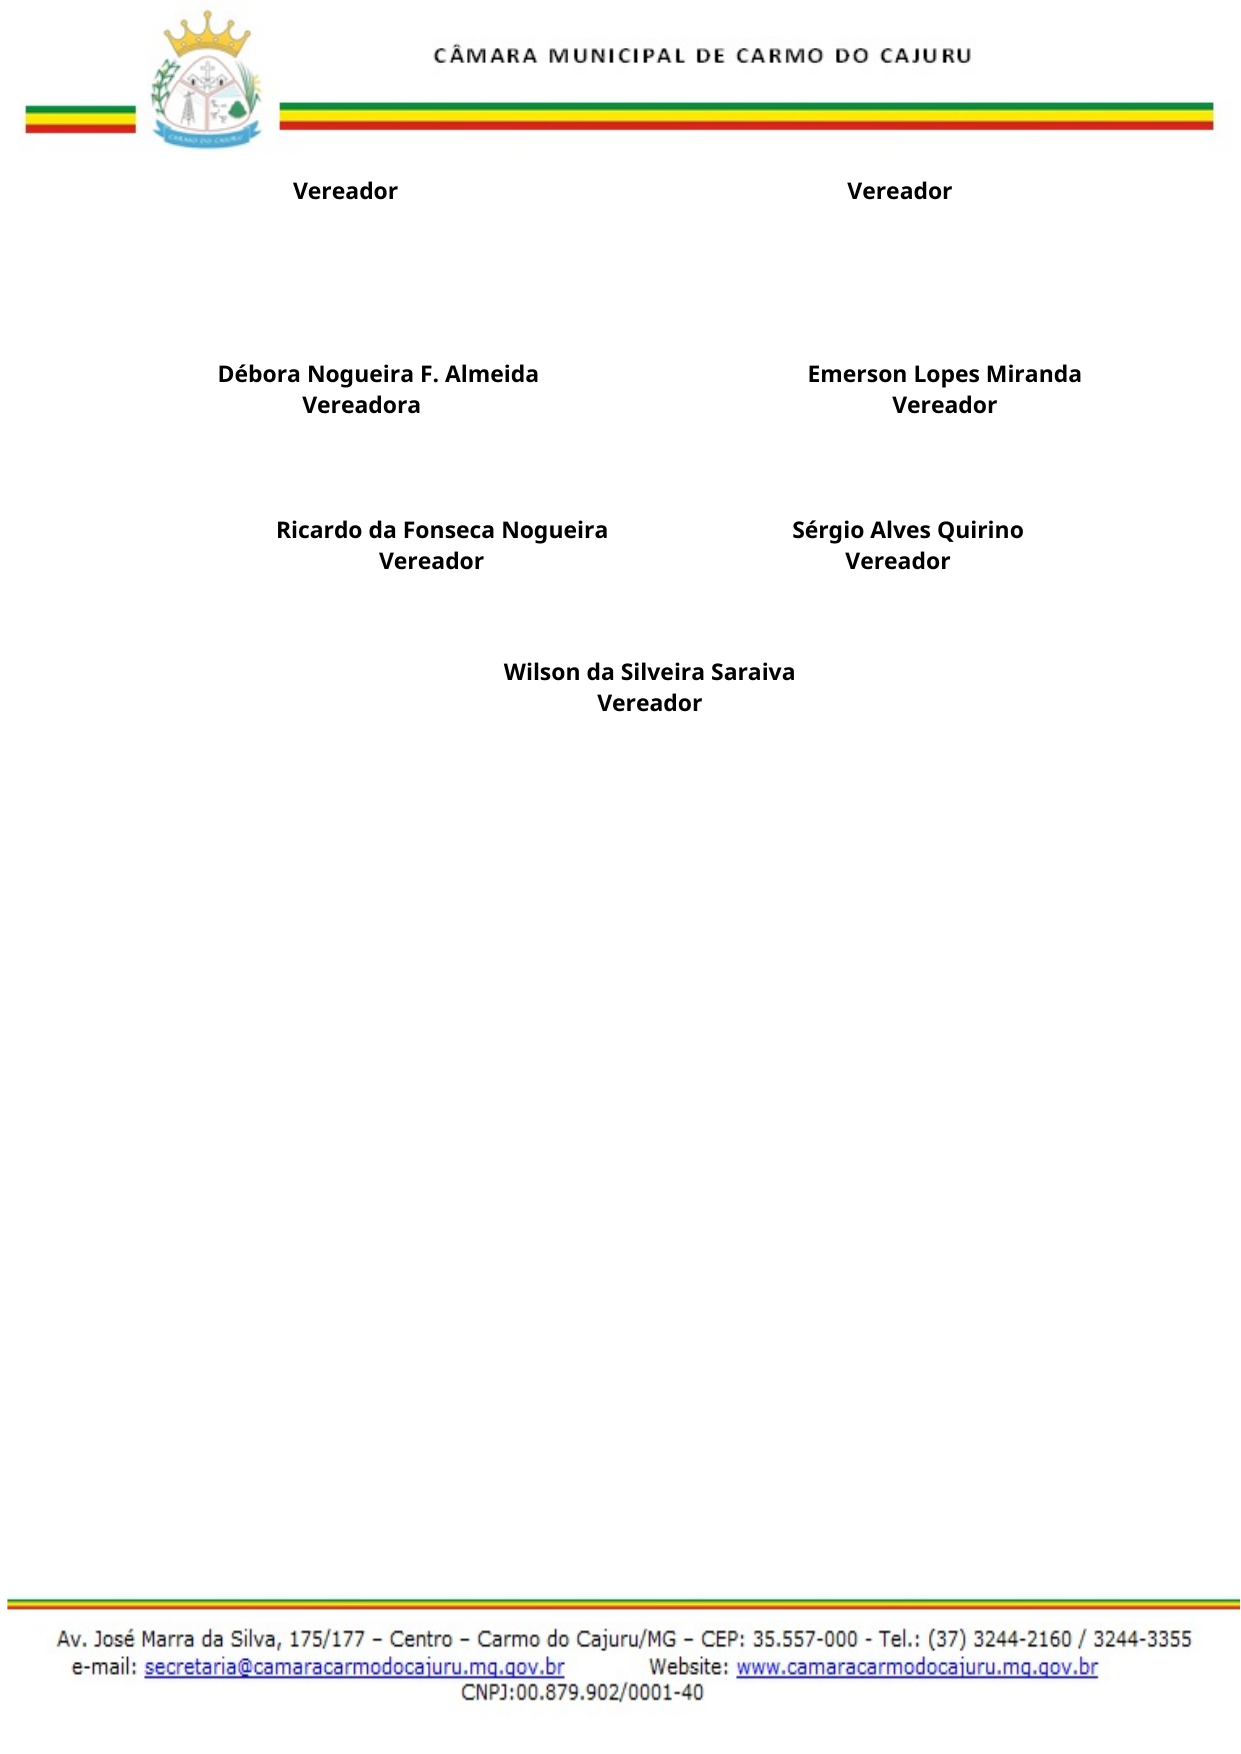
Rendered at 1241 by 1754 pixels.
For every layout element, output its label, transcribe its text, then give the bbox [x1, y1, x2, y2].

picture [18, 0, 1233, 175]
text Débora Nogueira F. Almeida Emerson Lopes Miranda [148, 358, 1152, 389]
text Ricardo da Fonseca Nogueira Sérgio Alves Quirino [148, 514, 1152, 545]
text Wilson da Silveira Saraiva [148, 655, 1152, 687]
text Vereador Vereador [148, 148, 1152, 206]
text Vereador Vereador [148, 545, 1152, 576]
text Vereadora Vereador [148, 389, 1152, 420]
picture [7, 1590, 1241, 1724]
text Vereador [148, 687, 1152, 718]
